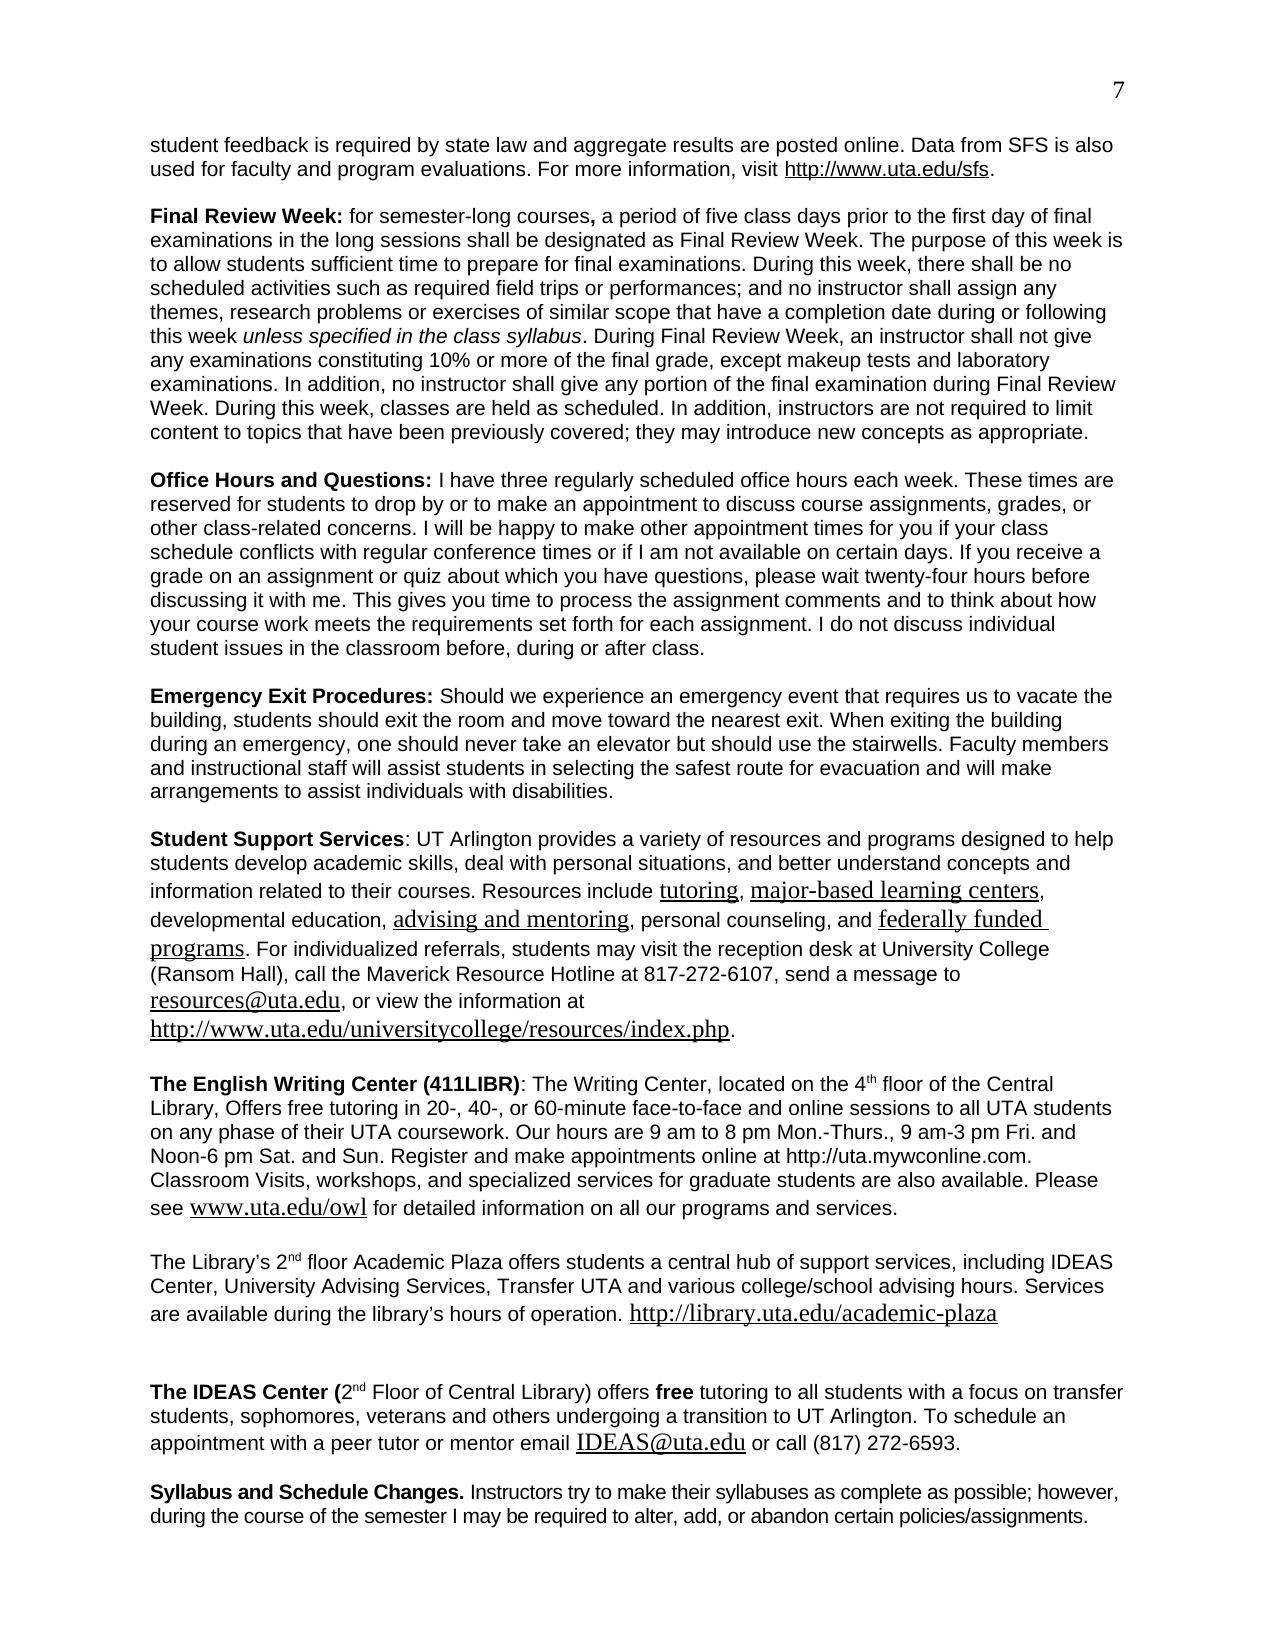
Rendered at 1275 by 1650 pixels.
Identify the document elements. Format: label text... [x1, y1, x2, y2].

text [150, 1480, 1125, 1528]
text Office Hours and Questions: I have three regularly scheduled office hours each week. These times are reserved for students to drop by or to make an appointment to discuss course assignments, grades, or other class-related concerns. I will be happy to make other appointment times for you if your class schedule conflicts with regular conference times or if I am not available on certain days. If you receive a grade on an assignment or quiz about which you have questions, please wait twenty-four hours before discussing it with me. This gives you time to process the assignment comments and to think about how your course work meets the requirements set forth for each assignment. I do not discuss individual student issues in the classroom before, during or after class. [150, 468, 1125, 659]
text The IDEAS Center (2nd Floor of Central Library) offers free tutoring to all students with a focus on transfer students, sophomores, veterans and others undergoing a transition to UT Arlington. To schedule an appointment with a peer tutor or mentor email IDEAS@uta.edu or call (817) 272-6593. [150, 1379, 1125, 1456]
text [150, 132, 1125, 180]
text The Library’s 2nd floor Academic Plaza offers students a central hub of support services, including IDEAS Center, University Advising Services, Transfer UTA and various college/school advising hours. Services are available during the library’s hours of operation. http://library.uta.edu/academic-plaza [150, 1250, 1125, 1326]
text The English Writing Center (411LIBR): The Writing Center, located on the 4th floor of the Central Library, Offers free tutoring in 20-, 40-, or 60-minute face-to-face and online sessions to all UTA students on any phase of their UTA coursework. Our hours are 9 am to 8 pm Mon.-Thurs., 9 am-3 pm Fri. and Noon-6 pm Sat. and Sun. Register and make appointments online at http://uta.mywconline.com. Classroom Visits, workshops, and specialized services for graduate students are also available. Please see www.uta.edu/owl for detailed information on all our programs and services. [150, 1072, 1125, 1221]
text Student Support Services: UT Arlington provides a variety of resources and programs designed to help students develop academic skills, deal with personal situations, and better understand concepts and information related to their courses. Resources include tutoring, major-based learning centers, developmental education, advising and mentoring, personal counseling, and federally funded programs. For individualized referrals, students may visit the reception desk at University College (Ransom Hall), call the Maverick Resource Hotline at 817-272-6107, send a message to resources@uta.edu, or view the information at http://www.uta.edu/universitycollege/resources/index.php. [150, 827, 1125, 1043]
text Final Review Week: for semester-long courses, a period of five class days prior to the first day of final examinations in the long sessions shall be designated as Final Review Week. The purpose of this week is to allow students sufficient time to prepare for final examinations. During this week, there shall be no scheduled activities such as required field trips or performances; and no instructor shall assign any themes, research problems or exercises of similar scope that have a completion date during or following this week unless specified in the class syllabus. During Final Review Week, an instructor shall not give any examinations constituting 10% or more of the final grade, except makeup tests and laboratory examinations. In addition, no instructor shall give any portion of the final examination during Final Review Week. During this week, classes are held as scheduled. In addition, instructors are not required to limit content to topics that have been previously covered; they may introduce new concepts as appropriate. [150, 204, 1125, 444]
text Emergency Exit Procedures: Should we experience an emergency event that requires us to vacate the building, students should exit the room and move toward the nearest exit. When exiting the building during an emergency, one should never take an elevator but should use the stairwells. Faculty members and instructional staff will assist students in selecting the safest route for evacuation and will make arrangements to assist individuals with disabilities. [150, 683, 1125, 803]
